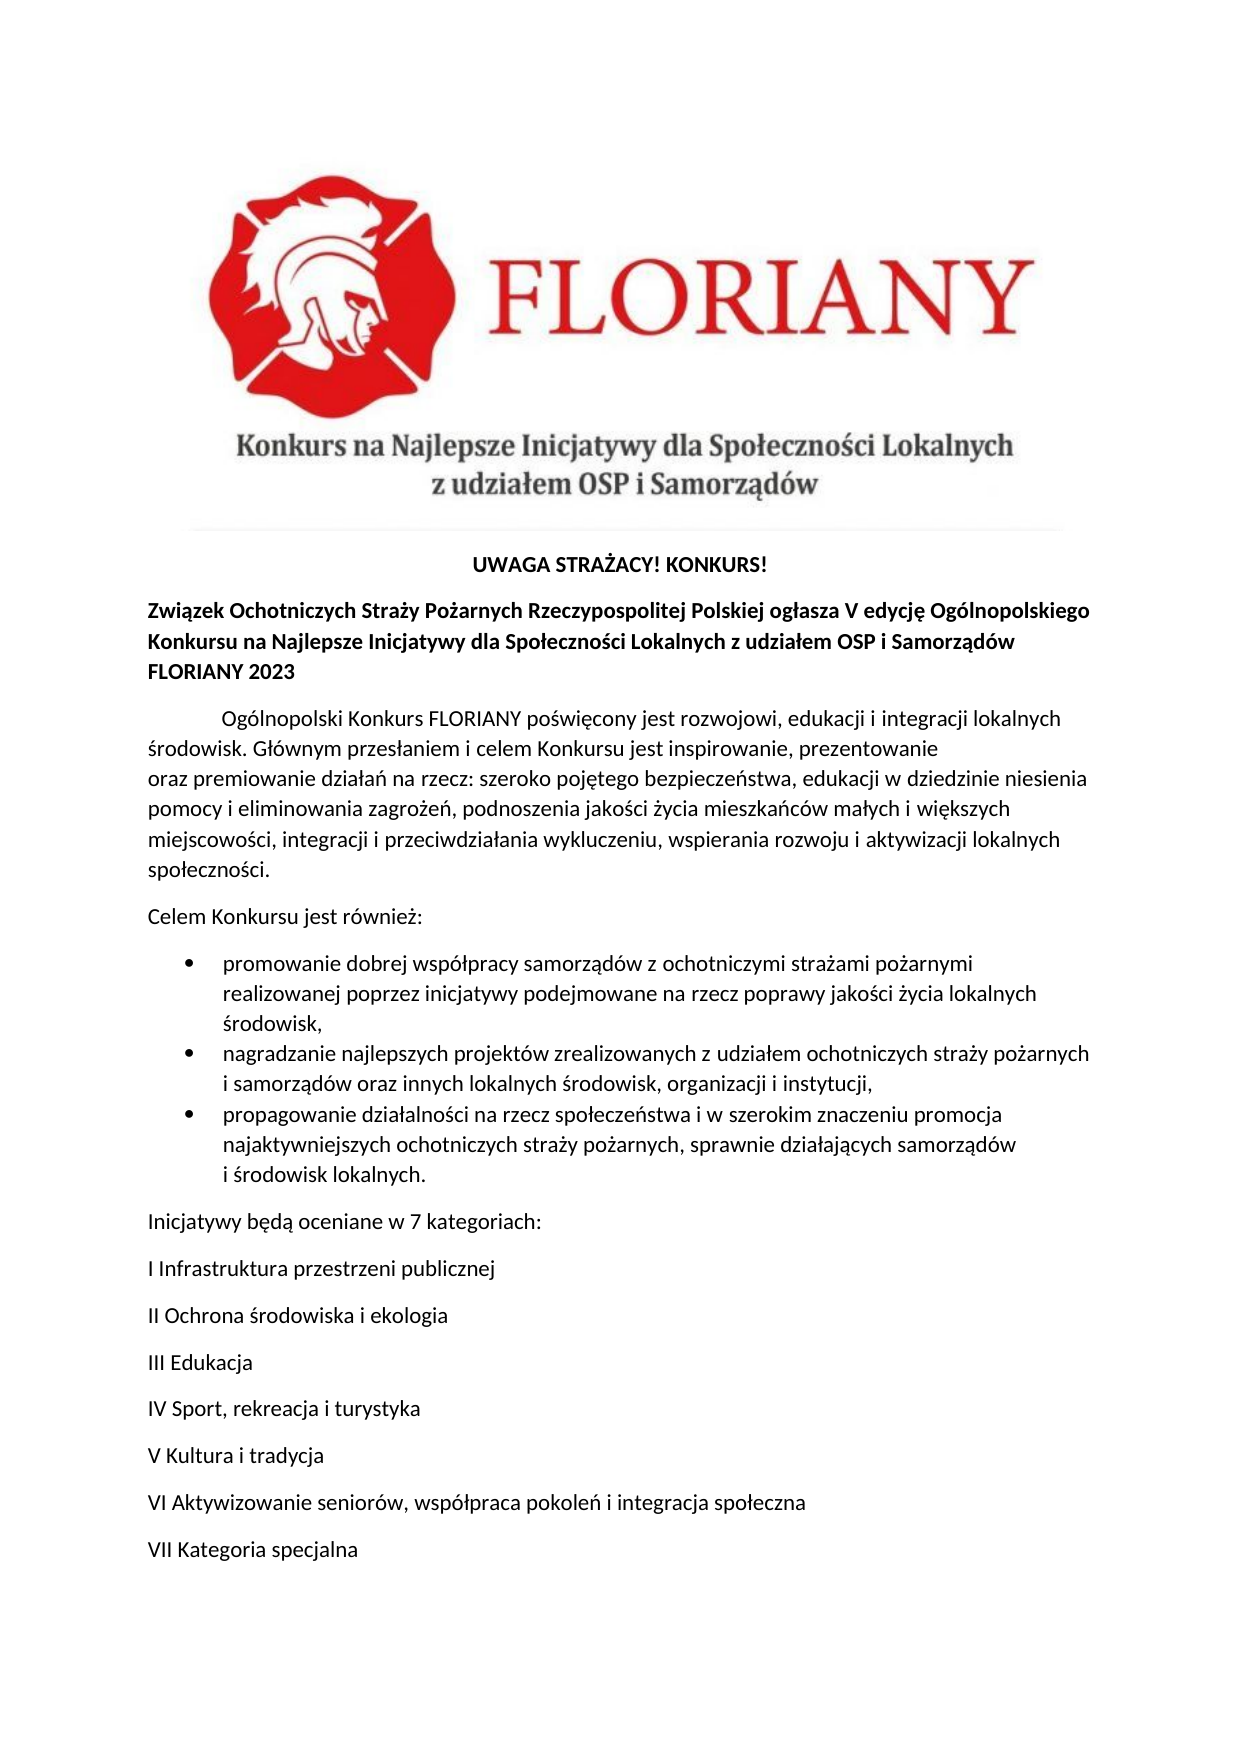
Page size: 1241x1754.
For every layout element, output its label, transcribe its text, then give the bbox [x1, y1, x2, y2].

list nagradzanie najlepszych projektów zrealizowanych z udziałem ochotniczych straży pożarnych i samorządów oraz innych lokalnych środowisk, organizacji i instytucji, [185, 1039, 1093, 1097]
text Inicjatywy będą oceniane w 7 kategoriach: [148, 1207, 1093, 1235]
text VI Aktywizowanie seniorów, współpraca pokoleń i integracja społeczna [148, 1488, 1093, 1516]
text VII Kategoria specjalna [148, 1535, 1093, 1563]
picture [147, 147, 1093, 531]
text II Ochrona środowiska i ekologia [148, 1301, 1093, 1329]
text IV Sport, rekreacja i turystyka [148, 1394, 1093, 1422]
text Ogólnopolski Konkurs FLORIANY poświęcony jest rozwojowi, edukacji i integracji lokalnych środowisk. Głównym przesłaniem i celem Konkursu jest inspirowanie, prezentowanie oraz premiowanie działań na rzecz: szeroko pojętego bezpieczeństwa, edukacji w dziedzinie niesienia pomocy i eliminowania zagrożeń, podnoszenia jakości życia mieszkańców małych i większych miejscowości, integracji i przeciwdziałania wykluczeniu, wspierania rozwoju i aktywizacji lokalnych społeczności. [148, 704, 1093, 883]
list promowanie dobrej współpracy samorządów z ochotniczymi strażami pożarnymi realizowanej poprzez inicjatywy podejmowane na rzecz poprawy jakości życia lokalnych środowisk, [185, 949, 1093, 1037]
text Związek Ochotniczych Straży Pożarnych Rzeczypospolitej Polskiej ogłasza V edycję Ogólnopolskiego Konkursu na Najlepsze Inicjatywy dla Społeczności Lokalnych z udziałem OSP i Samorządów FLORIANY 2023 [148, 597, 1093, 685]
text I Infrastruktura przestrzeni publicznej [148, 1254, 1093, 1282]
list propagowanie działalności na rzecz społeczeństwa i w szerokim znaczeniu promocja najaktywniejszych ochotniczych straży pożarnych, sprawnie działających samorządów i środowisk lokalnych. [185, 1100, 1093, 1188]
text V Kultura i tradycja [148, 1441, 1093, 1469]
text Celem Konkursu jest również: [148, 902, 1093, 930]
text III Edukacja [148, 1348, 1093, 1376]
text UWAGA STRAŻACY! KONKURS! [148, 550, 1093, 578]
